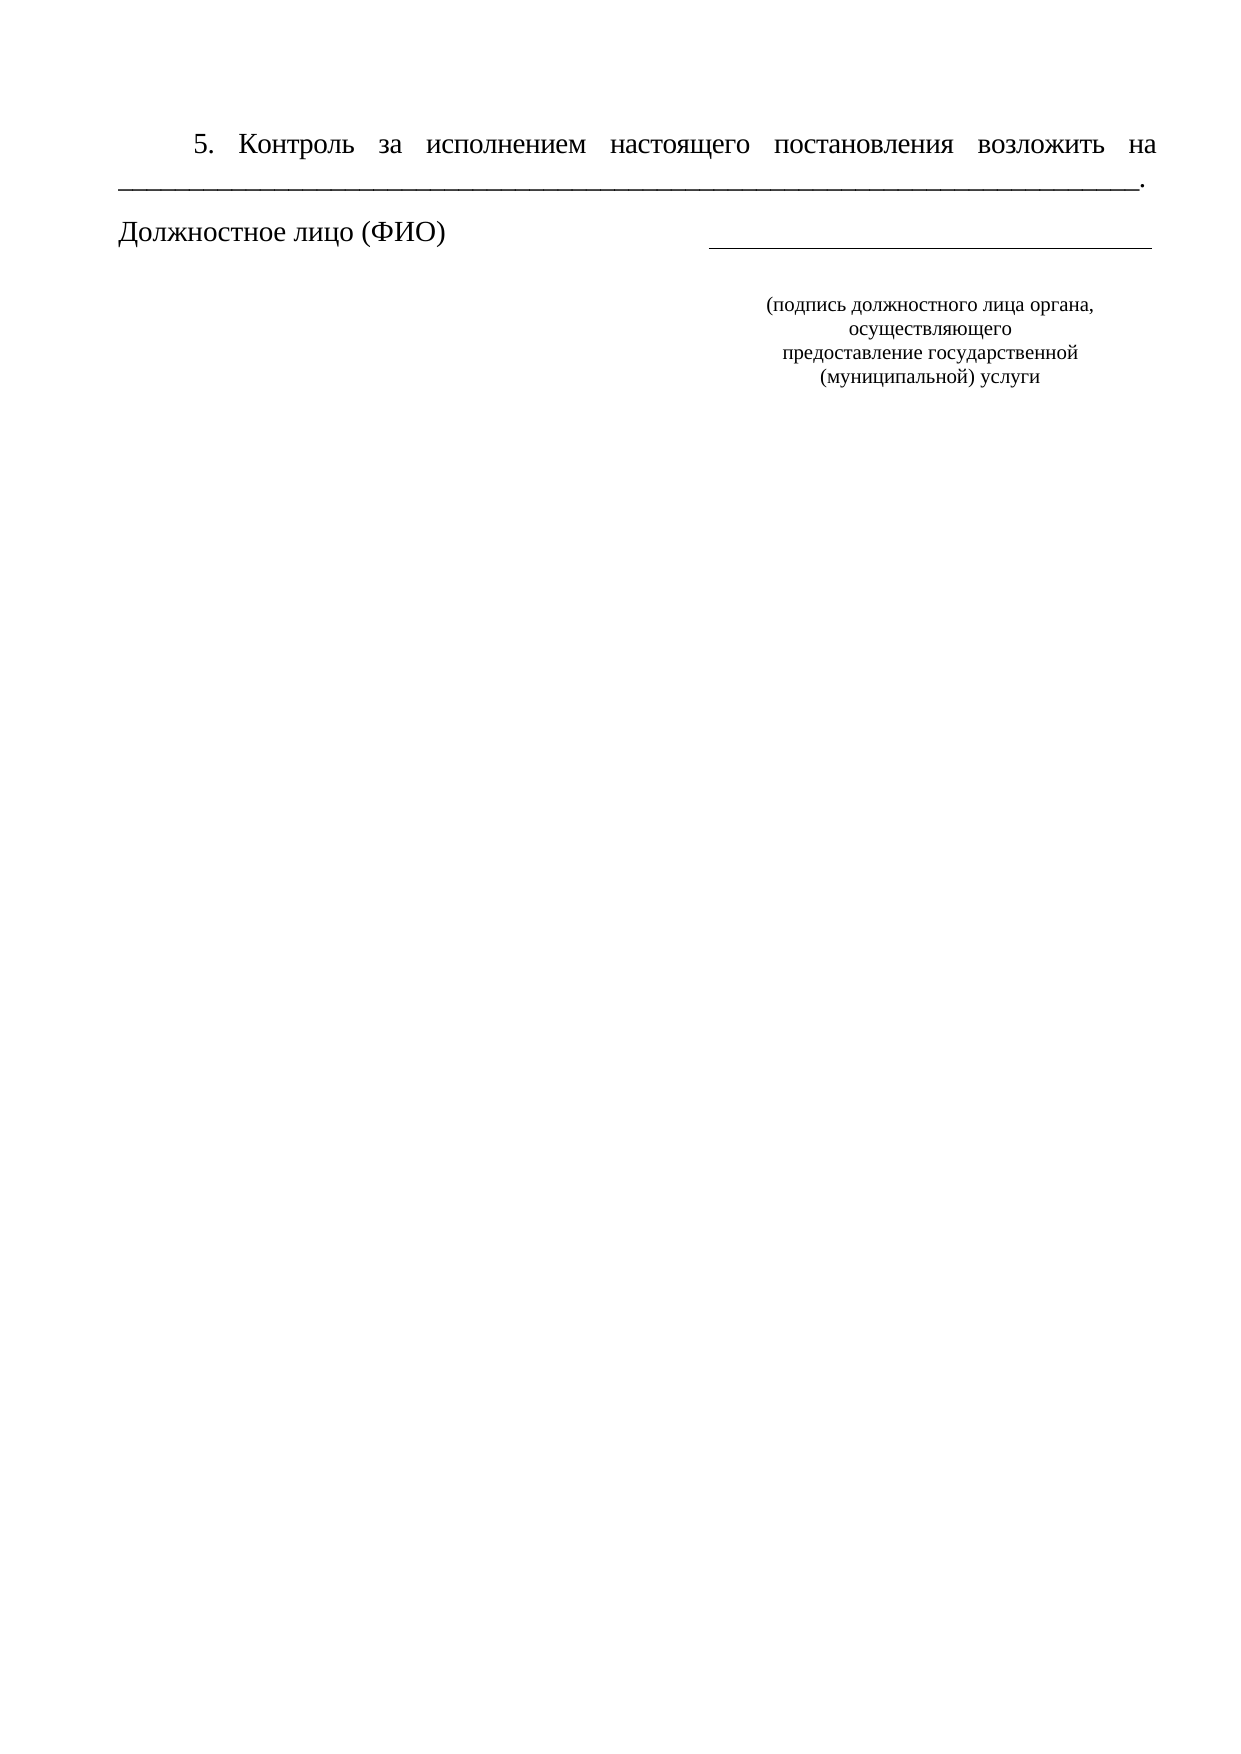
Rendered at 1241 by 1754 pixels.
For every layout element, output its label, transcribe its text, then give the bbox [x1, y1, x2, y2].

text 5. Контроль за исполнением настоящего постановления возложить на ________________________________________________________________________. [118, 128, 1157, 193]
text Должностное лицо (ФИО) [118, 214, 1152, 248]
text (муниципальной) услуги [709, 344, 1152, 388]
text (подпись должностного лица органа, осуществляющего [709, 272, 1152, 320]
text предоставление государственной [709, 320, 1152, 344]
